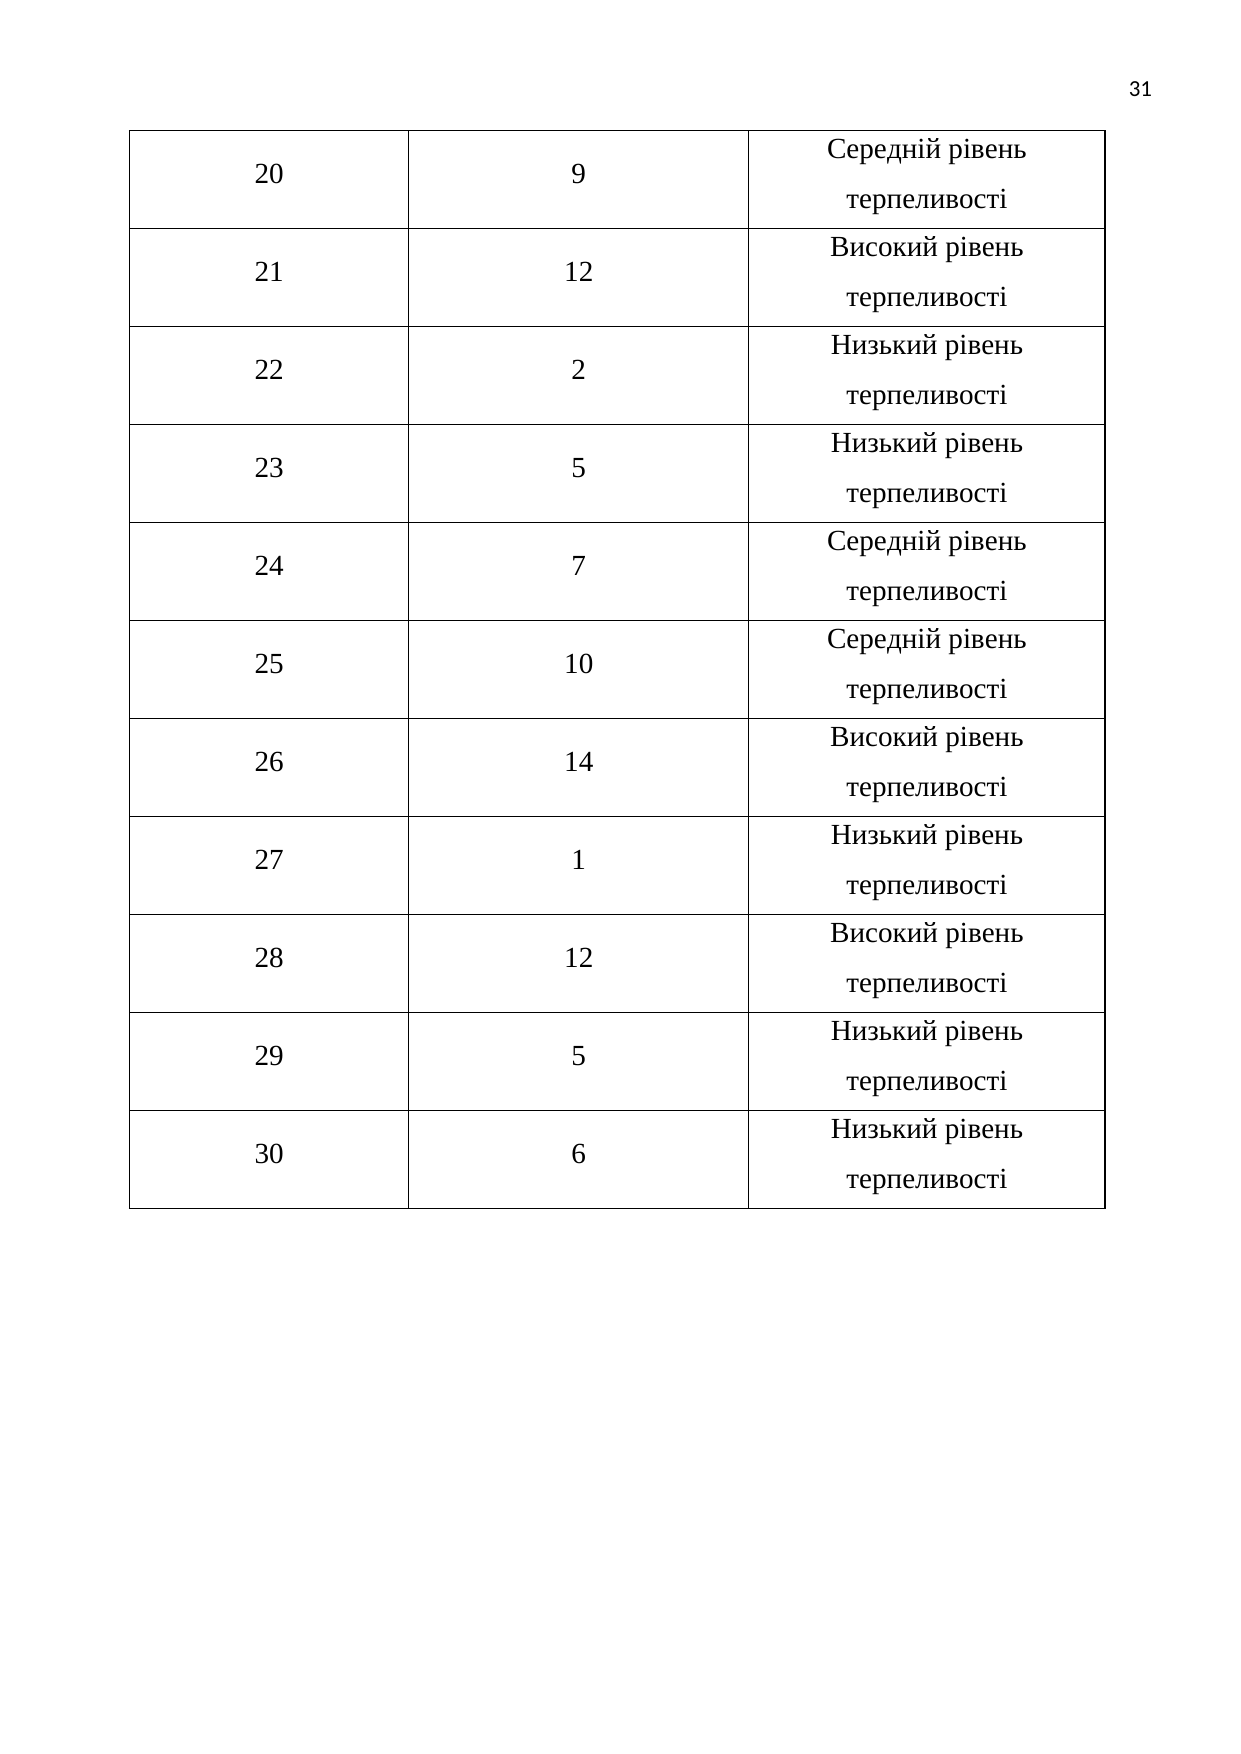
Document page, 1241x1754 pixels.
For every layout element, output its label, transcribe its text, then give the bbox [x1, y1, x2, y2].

table_cell 2 [409, 327, 748, 424]
table_cell Низький рівень терпеливості [749, 817, 1104, 914]
table_cell 20 [130, 131, 408, 228]
table_cell 25 [130, 621, 408, 718]
table_cell 6 [409, 1111, 748, 1208]
table_cell Середній рівень терпеливості [749, 523, 1104, 620]
table_cell Високий рівень терпеливості [749, 915, 1104, 1012]
table_cell 5 [409, 1013, 748, 1110]
table_cell 24 [130, 523, 408, 620]
table_cell 1 [409, 817, 748, 914]
table_cell 27 [130, 817, 408, 914]
table_cell Високий рівень терпеливості [749, 719, 1104, 816]
table_cell Низький рівень терпеливості [749, 1111, 1104, 1208]
table_cell 23 [130, 425, 408, 522]
table_cell Середній рівень терпеливості [749, 131, 1104, 228]
table_cell Середній рівень терпеливості [749, 621, 1104, 718]
table_cell 28 [130, 915, 408, 1012]
table_cell Високий рівень терпеливості [749, 229, 1104, 326]
table_cell 12 [409, 915, 748, 1012]
table_cell 26 [130, 719, 408, 816]
table_cell Низький рівень терпеливості [749, 327, 1104, 424]
table_cell 5 [409, 425, 748, 522]
table_cell 22 [130, 327, 408, 424]
table_cell Низький рівень терпеливості [749, 1013, 1104, 1110]
table_cell 9 [409, 131, 748, 228]
table_cell 12 [409, 229, 748, 326]
table_cell 10 [409, 621, 748, 718]
table_cell 7 [409, 523, 748, 620]
table_cell 21 [130, 229, 408, 326]
table_cell 14 [409, 719, 748, 816]
table_cell Низький рівень терпеливості [749, 425, 1104, 522]
table_cell 30 [130, 1111, 408, 1208]
table_cell 29 [130, 1013, 408, 1110]
